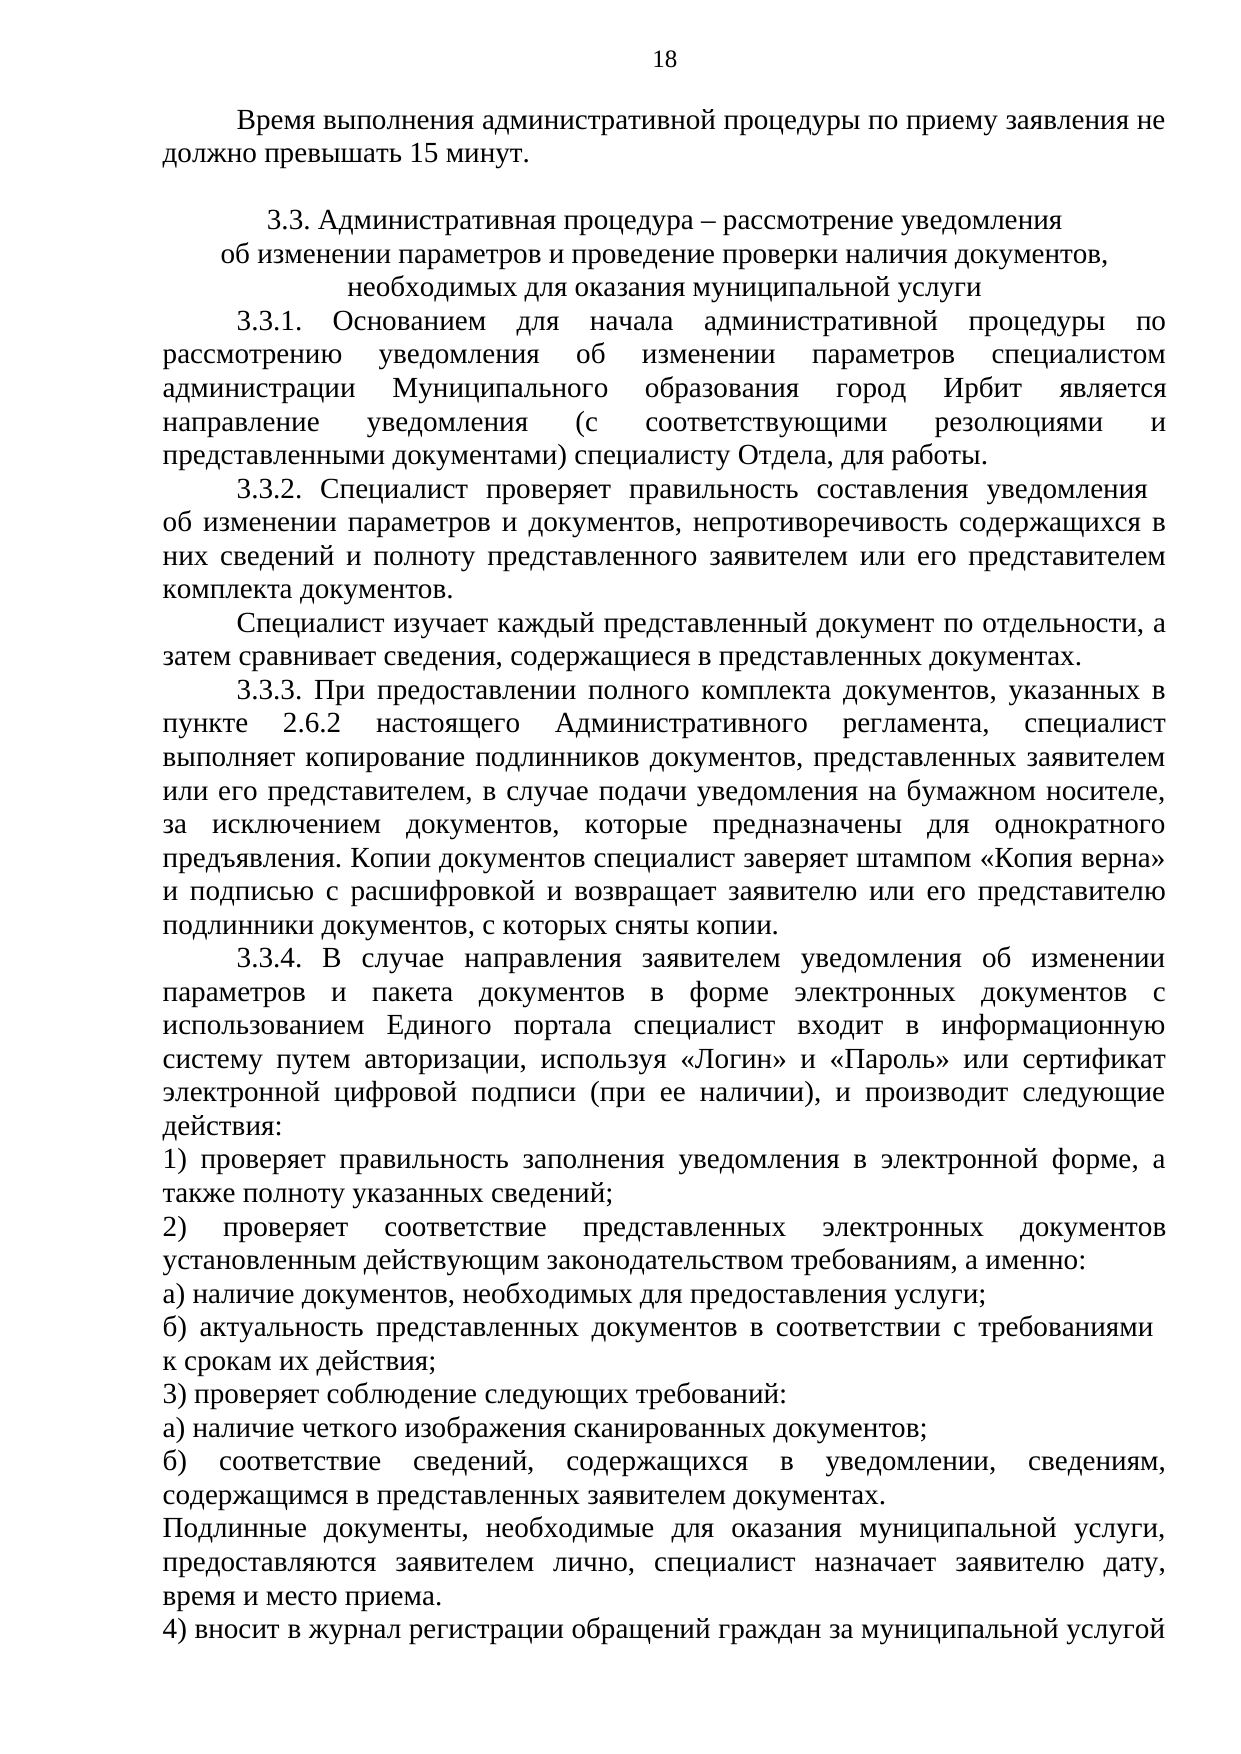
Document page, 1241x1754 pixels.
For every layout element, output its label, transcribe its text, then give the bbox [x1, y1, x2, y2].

text 3.3.2. Специалист проверяет правильность составления уведомления об изменении параметров и документов, непротиворечивость содержащихся в них сведений и полноту представленного заявителем или его представителем комплекта документов. [162, 471, 1167, 605]
text б) актуальность представленных документов в соответствии с требованиями к срокам их действия; [162, 1309, 1167, 1376]
text об изменении параметров и проведение проверки наличия документов, необходимых для оказания муниципальной услуги [162, 236, 1167, 303]
text Подлинные документы, необходимые для оказания муниципальной услуги, предоставляются заявителем лично, специалист назначает заявителю дату, время и место приема. [162, 1511, 1167, 1611]
text б) соответствие сведений, содержащихся в уведомлении, сведениям, содержащимся в представленных заявителем документах. [162, 1443, 1167, 1511]
text а) наличие четкого изображения сканированных документов; [162, 1410, 1167, 1443]
text Время выполнения административной процедуры по приему заявления не должно превышать 15 минут. [162, 102, 1167, 169]
text 3.3.3. При предоставлении полного комплекта документов, указанных в пункте 2.6.2 настоящего Административного регламента, специалист выполняет копирование подлинников документов, представленных заявителем или его представителем, в случае подачи уведомления на бумажном носителе, за исключением документов, которые предназначены для однократного предъявления. Копии документов специалист заверяет штампом «Копия верна» и подписью с расшифровкой и возвращает заявителю или его представителю подлинники документов, с которых сняты копии. [162, 672, 1167, 940]
text 3.3.1. Основанием для начала административной процедуры по рассмотрению уведомления об изменении параметров специалистом администрации Муниципального образования город Ирбит является направление уведомления (с соответствующими резолюциями и представленными документами) специалисту Отдела, для работы. [162, 303, 1167, 471]
text 2) проверяет соответствие представленных электронных документов установленным действующим законодательством требованиям, а именно: [162, 1209, 1167, 1276]
text 3.3. Административная процедура – рассмотрение уведомления [162, 202, 1167, 236]
text 3) проверяет соблюдение следующих требований: [162, 1376, 1167, 1410]
text а) наличие документов, необходимых для предоставления услуги; [162, 1276, 1167, 1309]
text 3.3.4. В случае направления заявителем уведомления об изменении параметров и пакета документов в форме электронных документов с использованием Единого портала специалист входит в информационную систему путем авторизации, используя «Логин» и «Пароль» или сертификат электронной цифровой подписи (при ее наличии), и производит следующие действия: [162, 940, 1167, 1142]
text 1) проверяет правильность заполнения уведомления в электронной форме, а также полноту указанных сведений; [162, 1142, 1167, 1209]
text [162, 1611, 1167, 1678]
text Специалист изучает каждый представленный документ по отдельности, а затем сравнивает сведения, содержащиеся в представленных документах. [162, 605, 1167, 672]
